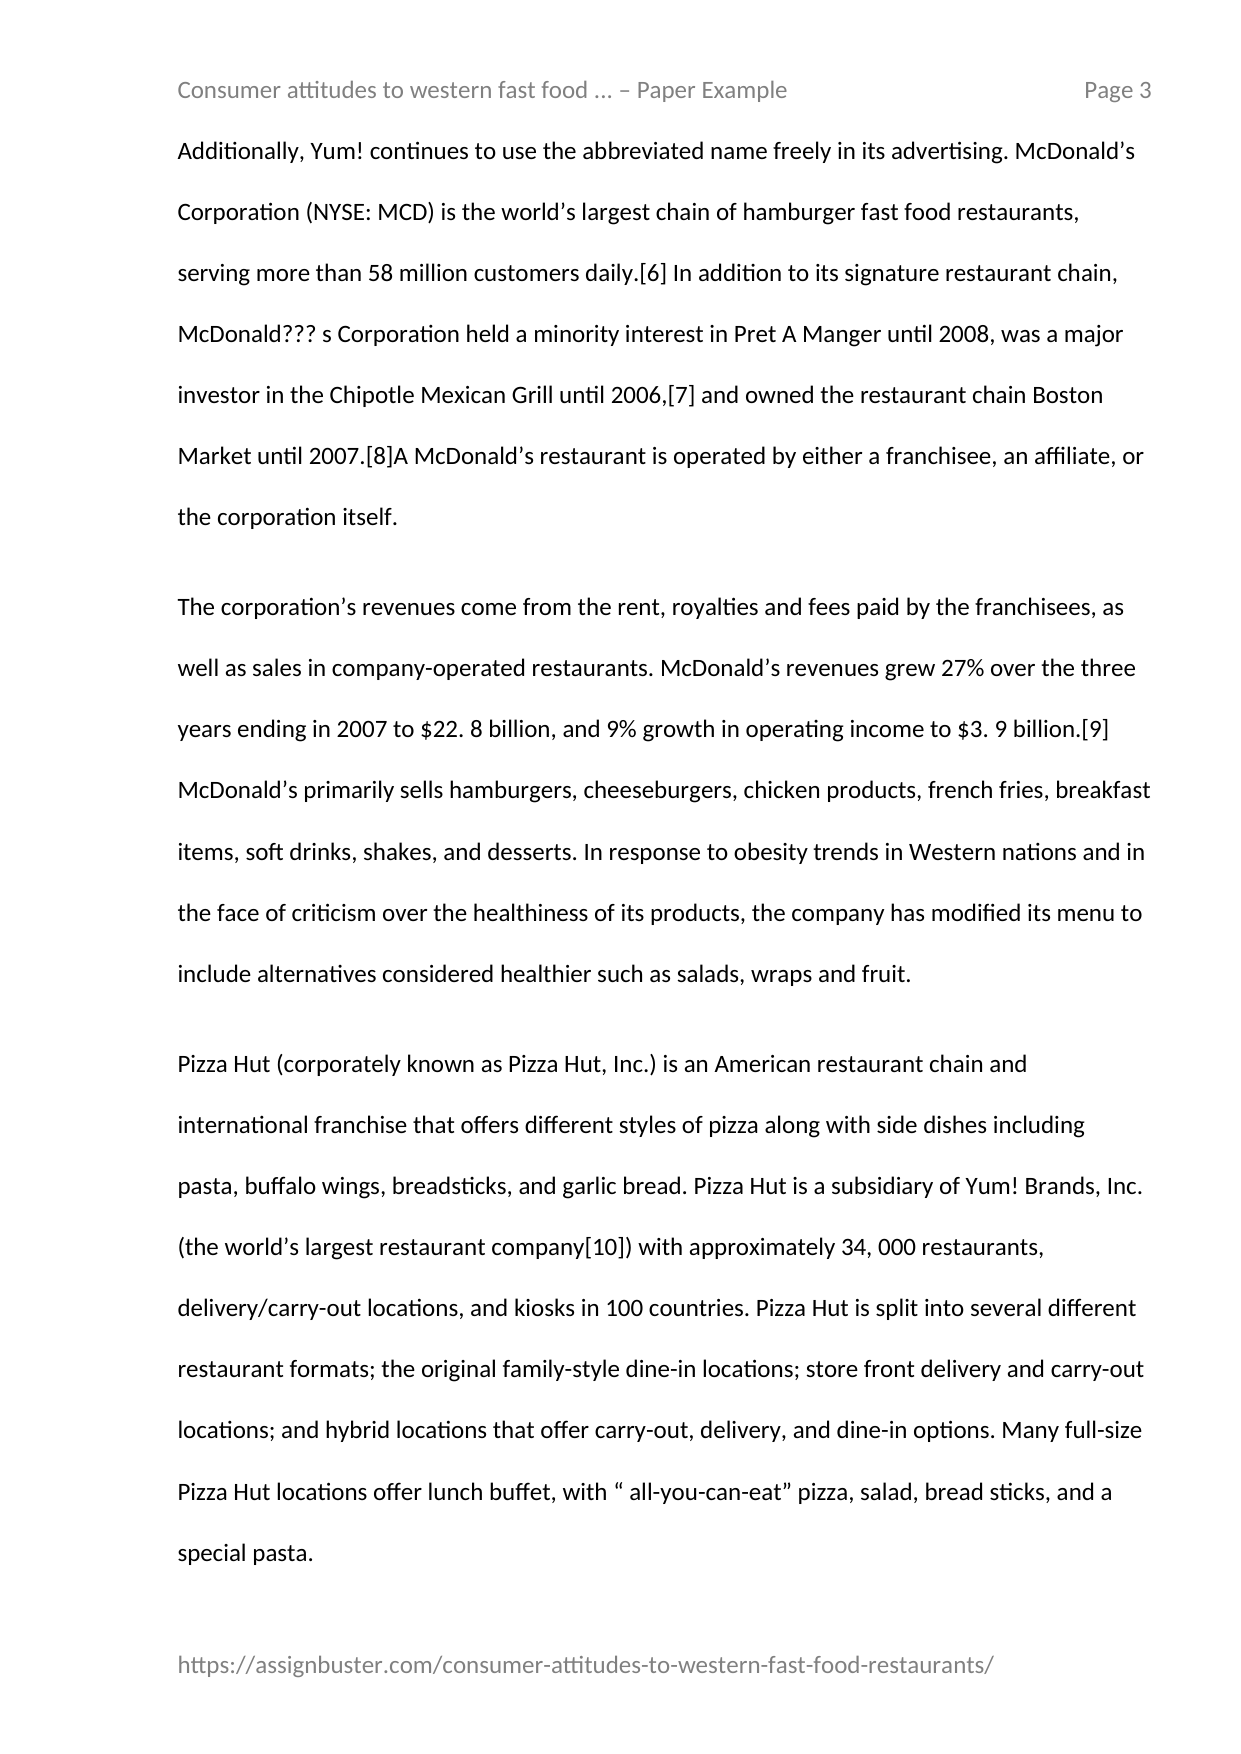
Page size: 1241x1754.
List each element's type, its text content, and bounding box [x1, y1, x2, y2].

text Pizza Hut (corporately known as Pizza Hut, Inc.) is an American restaurant chain and international franchise that offers different styles of pizza along with side dishes including pasta, buffalo wings, breadsticks, and garlic bread. Pizza Hut is a subsidiary of Yum! Brands, Inc. (the world’s largest restaurant company[10]) with approximately 34, 000 restaurants, delivery/carry-out locations, and kiosks in 100 countries. Pizza Hut is split into several different restaurant formats; the original family-style dine-in locations; store front delivery and carry-out locations; and hybrid locations that offer carry-out, delivery, and dine-in options. Many full-size Pizza Hut locations offer lunch buffet, with “ all-you-can-eat” pizza, salad, bread sticks, and a special pasta. [177, 1048, 1152, 1567]
text Additionally, Yum! continues to use the abbreviated name freely in its advertising. McDonald’s Corporation (NYSE: MCD) is the world’s largest chain of hamburger fast food restaurants, serving more than 58 million customers daily.[6] In addition to its signature restaurant chain, McDonald??? s Corporation held a minority interest in Pret A Manger until 2008, was a major investor in the Chipotle Mexican Grill until 2006,[7] and owned the restaurant chain Boston Market until 2007.[8]A McDonald’s restaurant is operated by either a franchisee, an affiliate, or the corporation itself. [177, 135, 1152, 532]
text The corporation’s revenues come from the rent, royalties and fees paid by the franchisees, as well as sales in company-operated restaurants. McDonald’s revenues grew 27% over the three years ending in 2007 to $22. 8 billion, and 9% growth in operating income to $3. 9 billion.[9] McDonald’s primarily sells hamburgers, cheeseburgers, chicken products, french fries, breakfast items, soft drinks, shakes, and desserts. In response to obesity trends in Western nations and in the face of criticism over the healthiness of its products, the company has modified its menu to include alternatives considered healthier such as salads, wraps and fruit. [177, 592, 1152, 988]
